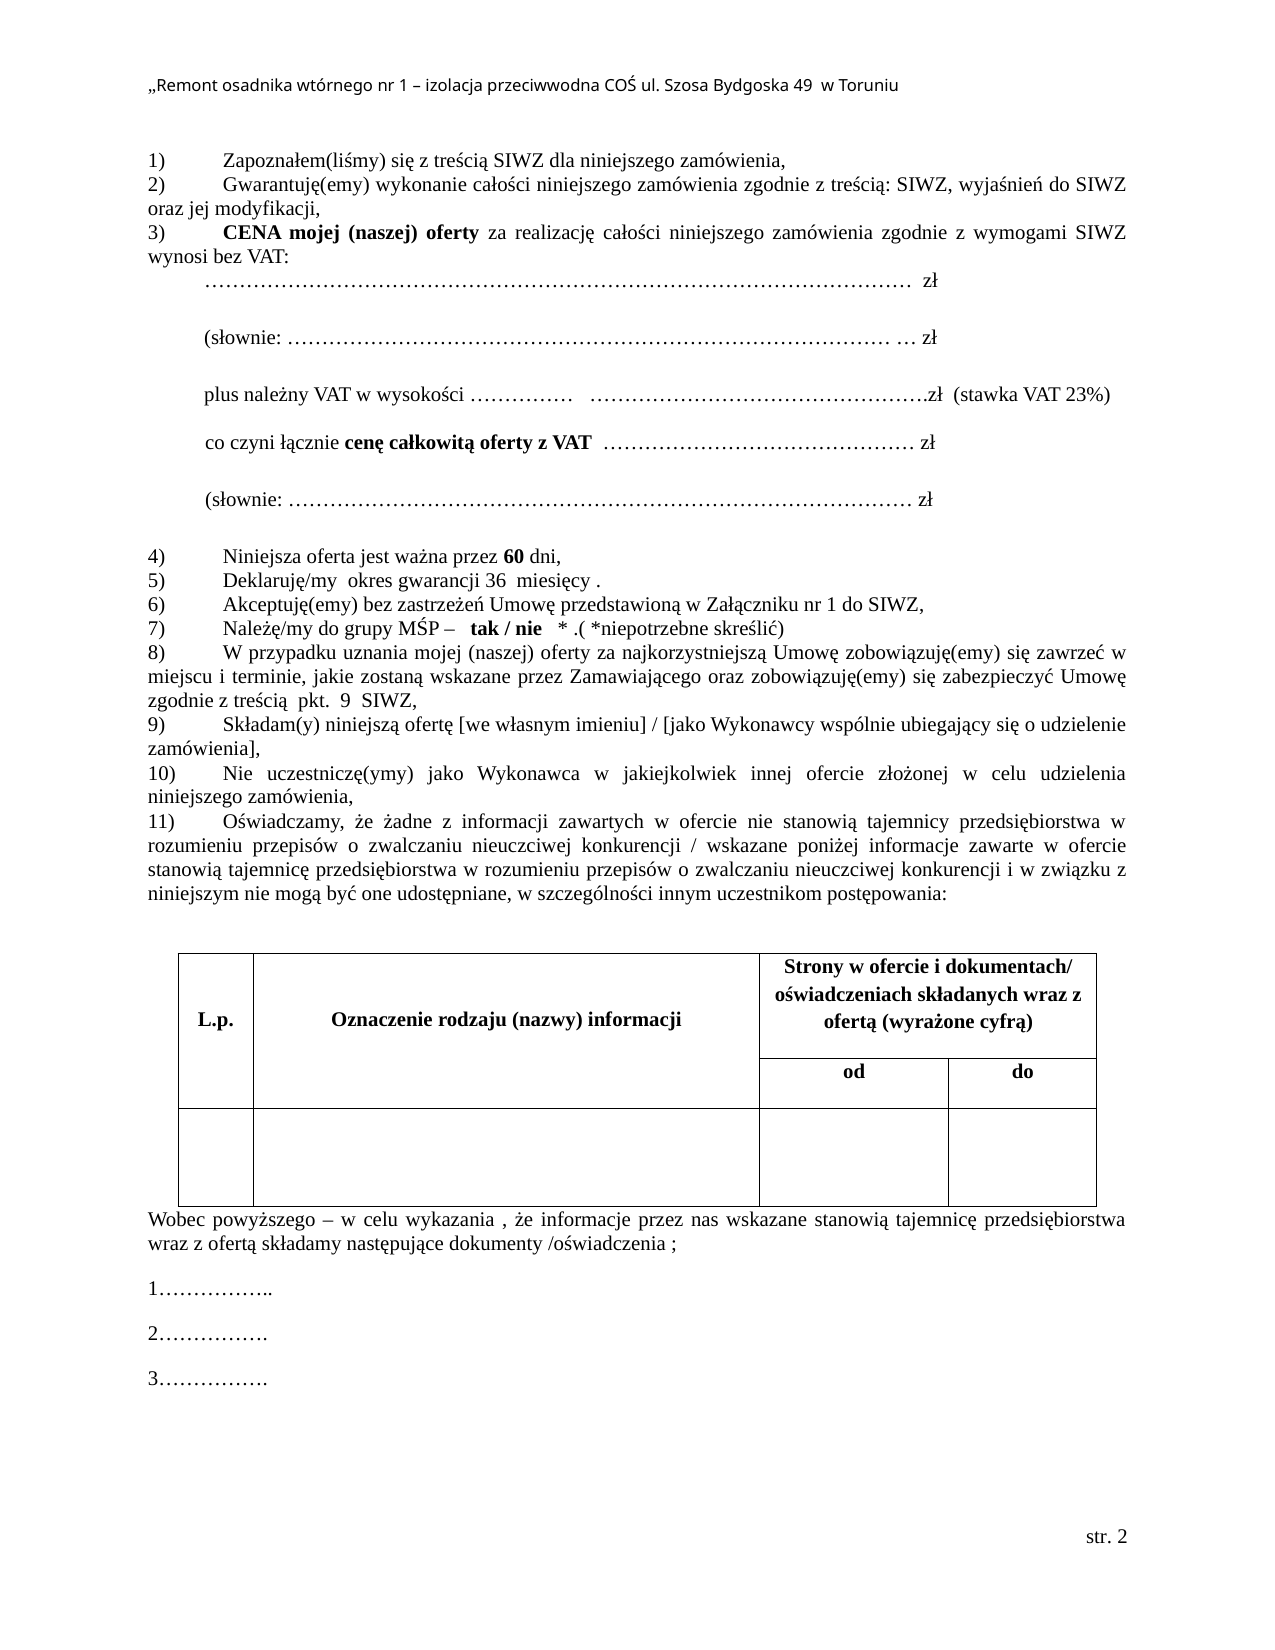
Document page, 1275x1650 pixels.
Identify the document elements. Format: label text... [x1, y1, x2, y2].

list Gwarantuję(emy) wykonanie całości niniejszego zamówienia zgodnie z treścią: SIWZ, wyjaśnień do SIWZ oraz jej modyfikacji, [148, 172, 1127, 220]
text 2……………. [148, 1321, 1127, 1344]
list Deklaruję/my okres gwarancji 36 miesięcy . [148, 568, 1127, 592]
text (słownie: ……………………………………………………………………………… zł [204, 487, 1127, 511]
list Należę/my do grupy MŚP – tak / nie * .( *niepotrzebne skreślić) [148, 616, 1127, 640]
table_header L.p. [179, 954, 253, 1108]
list Oświadczamy, że żadne z informacji zawartych w ofercie nie stanowią tajemnicy przedsiębiorstwa w rozumieniu przepisów o zwalczaniu nieuczciwej konkurencji / wskazane poniżej informacje zawarte w ofercie stanowią tajemnicę przedsiębiorstwa w rozumieniu przepisów o zwalczaniu nieuczciwej konkurencji i w związku z niniejszym nie mogą być one udostępniane, w szczególności innym uczestnikom postępowania: [148, 808, 1127, 905]
list Niniejsza oferta jest ważna przez 60 dni, [148, 544, 1127, 568]
text plus należny VAT w wysokości …………… ………………………………………….zł (stawka VAT 23%) [204, 382, 1127, 406]
table_cell od [760, 1059, 948, 1108]
text Wobec powyższego – w celu wykazania , że informacje przez nas wskazane stanowią tajemnicę przedsiębiorstwa wraz z ofertą składamy następujące dokumenty /oświadczenia ; [148, 1207, 1127, 1255]
table_header Oznaczenie rodzaju (nazwy) informacji [254, 954, 759, 1108]
text (słownie: …………………………………………………………………………… … zł [204, 325, 1127, 349]
list Składam(y) niniejszą ofertę [we własnym imieniu] / [jako Wykonawcy wspólnie ubiegający się o udzielenie zamówienia], [148, 712, 1127, 760]
table_cell [949, 1109, 1096, 1206]
text 1…………….. [148, 1276, 1127, 1300]
text co czyni łącznie cenę całkowitą oferty z VAT ……………………………………… zł [204, 430, 1127, 454]
table_cell [179, 1109, 253, 1206]
list CENA mojej (naszej) oferty za realizację całości niniejszego zamówienia zgodnie z wymogami SIWZ wynosi bez VAT: [148, 220, 1127, 268]
table_cell [760, 1109, 948, 1206]
list Akceptuję(emy) bez zastrzeżeń Umowę przedstawioną w Załączniku nr 1 do SIWZ, [148, 592, 1127, 616]
table_header Strony w ofercie i dokumentach/ oświadczeniach składanych wraz z ofertą (wyrażone cyfrą) [760, 954, 1096, 1058]
text ………………………………………………………………………………………… zł [204, 268, 1127, 292]
text 3……………. [148, 1365, 1127, 1389]
table_cell do [949, 1059, 1096, 1108]
list W przypadku uznania mojej (naszej) oferty za najkorzystniejszą Umowę zobowiązuję(emy) się zawrzeć w miejscu i terminie, jakie zostaną wskazane przez Zamawiającego oraz zobowiązuję(emy) się zabezpieczyć Umowę zgodnie z treścią pkt. 9 SIWZ, [148, 640, 1127, 712]
table_cell [254, 1109, 759, 1206]
list Zapoznałem(liśmy) się z treścią SIWZ dla niniejszego zamówienia, [148, 148, 1127, 172]
list Nie uczestniczę(ymy) jako Wykonawca w jakiejkolwiek innej ofercie złożonej w celu udzielenia niniejszego zamówienia, [148, 760, 1127, 808]
